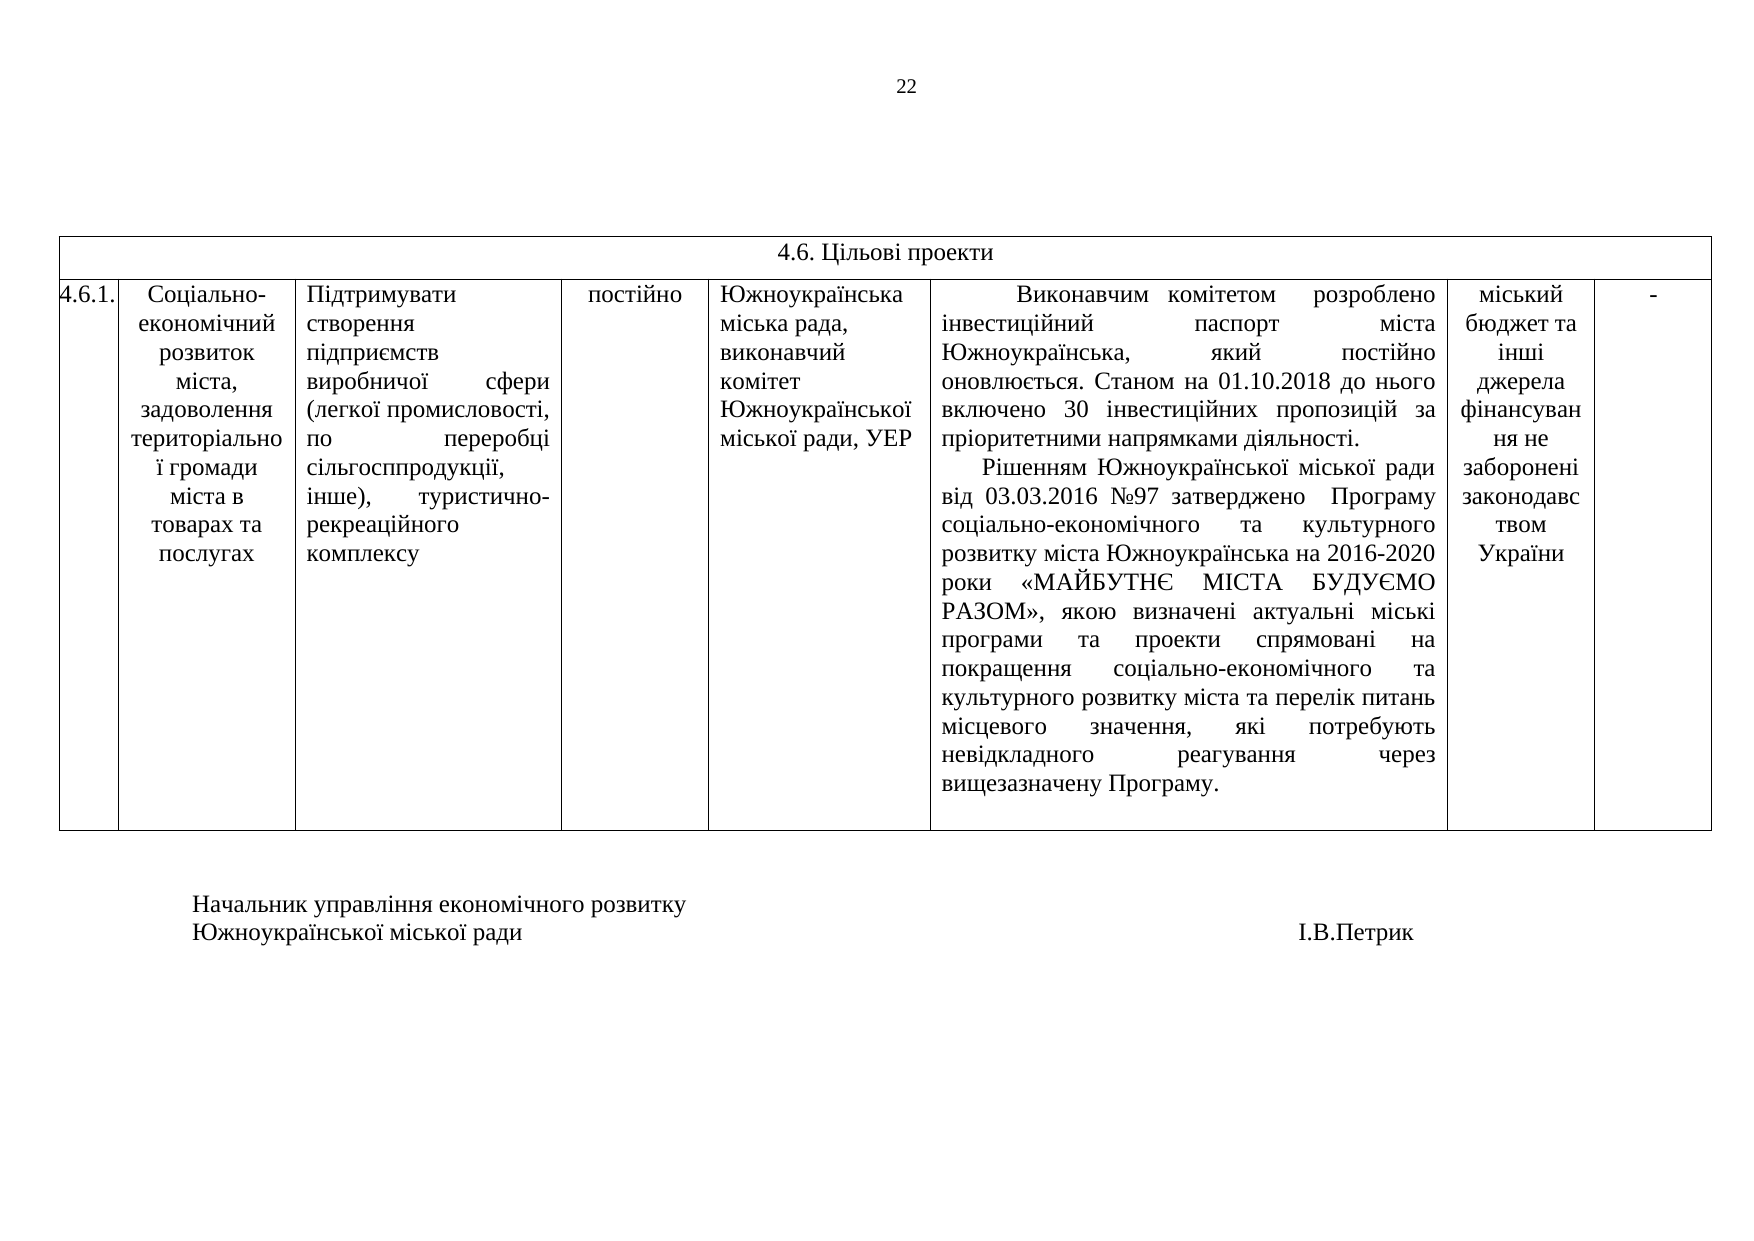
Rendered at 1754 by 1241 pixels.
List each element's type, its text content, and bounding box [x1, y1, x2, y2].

text Начальник управління економічного розвитку [118, 889, 1695, 917]
table_cell Виконавчим комітетом розроблено інвестиційний паспорт міста Южноукраїнська, який постійно оновлюється. Станом на 01.10.2018 до нього включено 30 інвестиційних пропозицій за пріоритетними напрямками діяльності. Рішенням Южноукраїнської міської ради від 03.03.2016 №97 затверджено Програму соціально-економічного та культурного розвитку міста Южноукраїнська на 2016-2020 роки «МАЙБУТНЄ МІСТА БУДУЄМО РАЗОМ», якою визначені актуальні міські програми та проекти спрямовані на покращення соціально-економічного та культурного розвитку міста та перелік питань місцевого значення, які потребують невідкладного реагування через вищезазначену Програму. [931, 280, 1447, 830]
table_cell - [1595, 280, 1711, 830]
table_cell Южноукраїнська міська рада, виконавчий комітет Южноукраїнської міської ради, УЕР [709, 280, 930, 830]
table_cell 4.6. Цільові проекти [60, 237, 1711, 278]
table_cell Підтримувати створення підприємств виробничої сфери (легкої промисловості, по переробці сільгосппродукції, інше), туристично-рекреаційного комплексу [296, 280, 561, 830]
table_cell постійно [562, 280, 708, 830]
text Южноукраїнської міської ради І.В.Петрик [118, 917, 1695, 946]
table_cell міський бюджет та інші джерела фінансування не заборонені законодавством України [1448, 280, 1594, 830]
table_cell 4.6.1. [60, 280, 118, 830]
table_cell Соціально-економічний розвиток міста, задоволення територіальної громади міста в товарах та послугах [119, 280, 295, 830]
